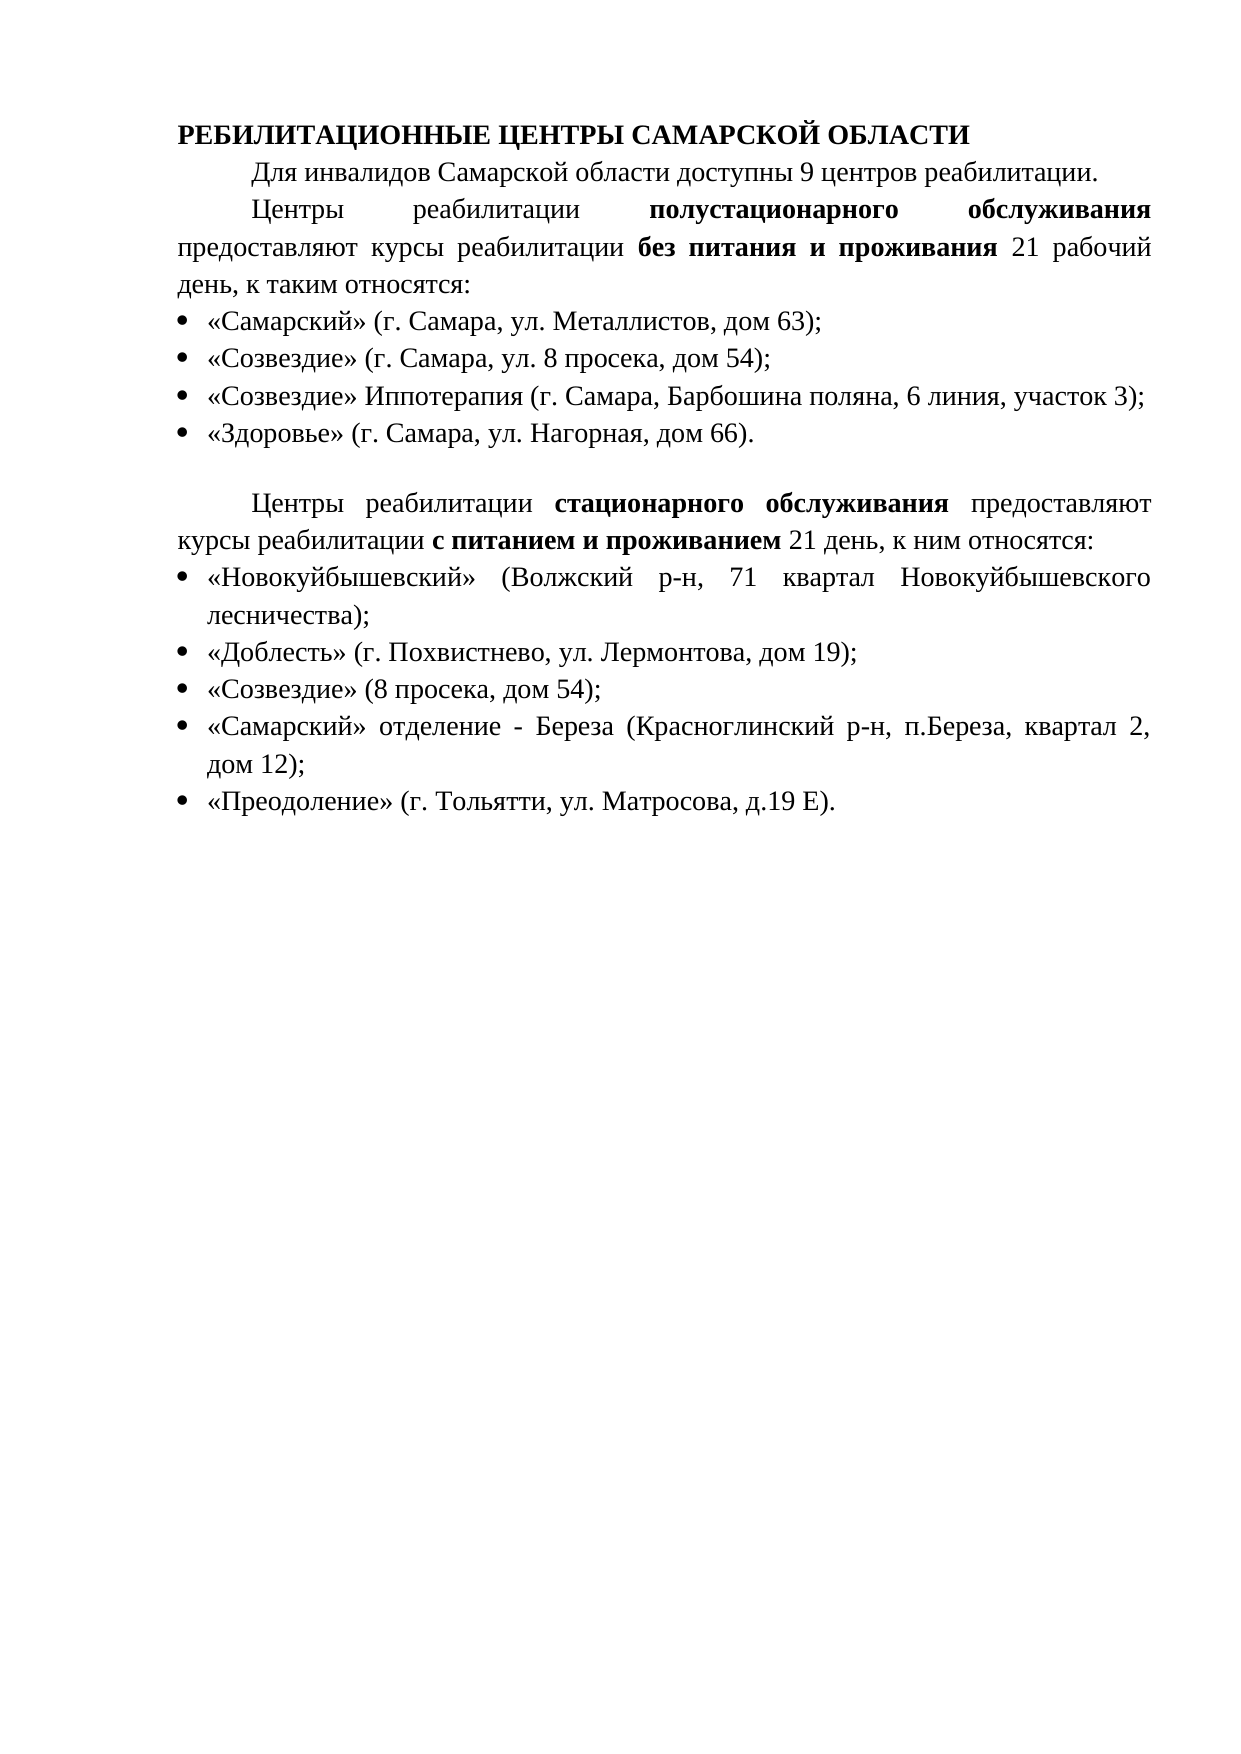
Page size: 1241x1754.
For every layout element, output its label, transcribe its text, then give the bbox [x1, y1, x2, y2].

list «Доблесть» (г. Похвистнево, ул. Лермонтова, дом 19); [177, 635, 1152, 667]
list «Созвездие» (8 просека, дом 54); [177, 672, 1152, 705]
list «Здоровье» (г. Самара, ул. Нагорная, дом 66). [177, 416, 1152, 448]
list «Самарский» отделение - Береза (Красноглинский р-н, п.Береза, квартал 2, дом 12); [177, 709, 1152, 779]
list «Созвездие» (г. Самара, ул. 8 просека, дом 54); [177, 341, 1152, 374]
text РЕБИЛИТАЦИОННЫЕ ЦЕНТРЫ САМАРСКОЙ ОБЛАСТИ [177, 118, 1152, 151]
list «Созвездие» Иппотерапия (г. Самара, Барбошина поляна, 6 линия, участок 3); [177, 379, 1152, 411]
list «Новокуйбышевский» (Волжский р-н, 71 квартал Новокуйбышевского лесничества); [177, 560, 1152, 630]
text Для инвалидов Самарской области доступны 9 центров реабилитации. [177, 155, 1152, 188]
text Центры реабилитации полустационарного обслуживания предоставляют курсы реабилитации без питания и проживания 21 рабочий день, к таким относятся: [177, 192, 1152, 299]
list «Самарский» (г. Самара, ул. Металлистов, дом 63); [177, 304, 1152, 337]
list «Преодоление» (г. Тольятти, ул. Матросова, д.19 Е). [177, 784, 1152, 816]
text Центры реабилитации стационарного обслуживания предоставляют курсы реабилитации с питанием и проживанием 21 день, к ним относятся: [177, 486, 1152, 556]
